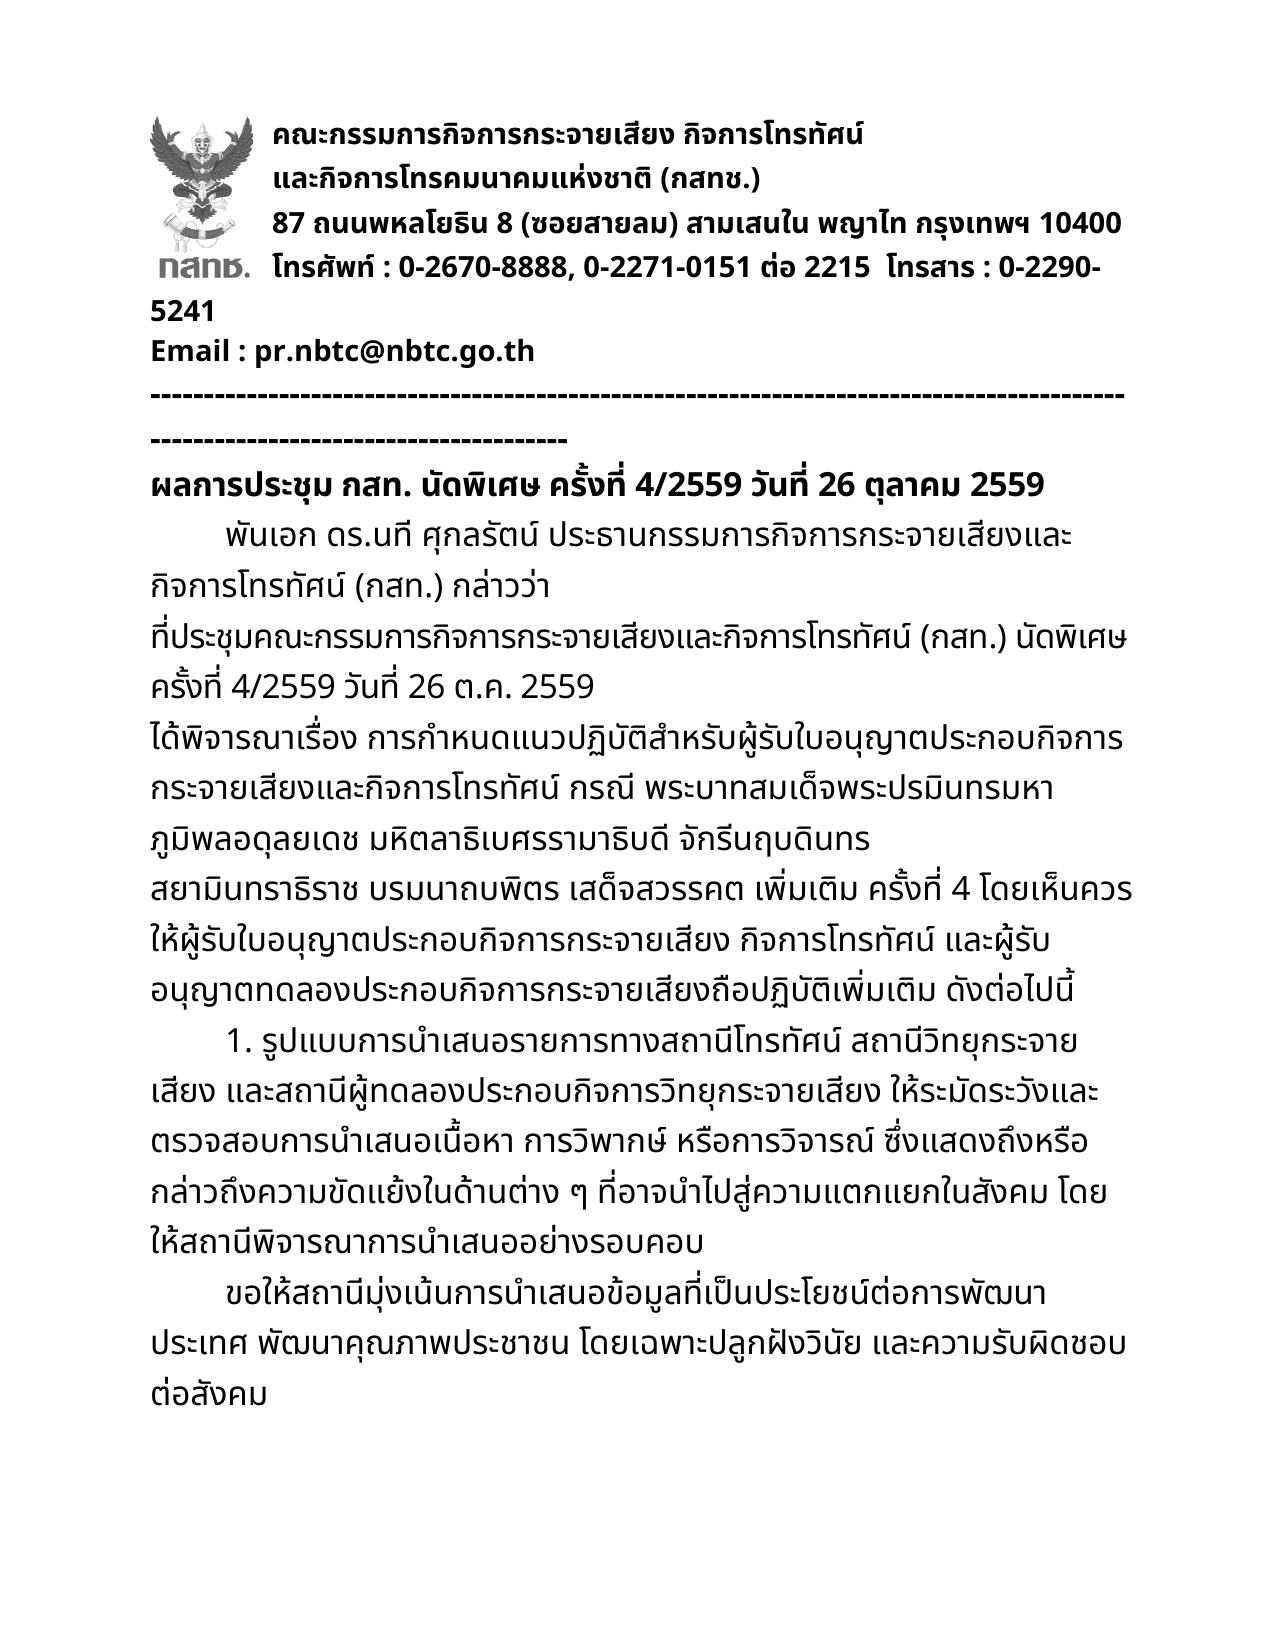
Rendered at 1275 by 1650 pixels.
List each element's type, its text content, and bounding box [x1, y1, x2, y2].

list พันเอก ดร.นที ศุกลรัตน์ ประธานกรรมการกิจการกระจายเสียงและกิจการโทรทัศน์ (กสท.) กล่าวว่า ที่ประชุมคณะกรรมการกิจการกระจายเสียงและกิจการโทรทัศน์ (กสท.) นัดพิเศษ ครั้งที่ 4/2559 วันที่ 26 ต.ค. 2559 ได้พิจารณาเรื่อง การกำหนดแนวปฏิบัติสำหรับผู้รับใบอนุญาตประกอบกิจการกระจายเสียงและกิจการโทรทัศน์ กรณี พระบาทสมเด็จพระปรมินทรมหาภูมิพลอดุลยเดช มหิตลาธิเบศรรามาธิบดี จักรีนฤบดินทร สยามินทราธิราช บรมนาถบพิตร เสด็จสวรรคต เพิ่มเติม ครั้งที่ 4 โดยเห็นควรให้ผู้รับใบอนุญาตประกอบกิจการกระจายเสียง กิจการโทรทัศน์ และผู้รับอนุญาตทดลองประกอบกิจการกระจายเสียงถือปฏิบัติเพิ่มเติม ดังต่อไปนี้ [150, 511, 1137, 1016]
text คณะกรรมการกิจการกระจายเสียง กิจการโทรทัศน์ [150, 113, 1137, 158]
text ---------------------------------------------------------------------------------------------------------------------------------- [150, 370, 1137, 461]
text 87 ถนนพหลโยธิน 8 (ซอยสายลม) สามเสนใน พญาไท กรุงเทพฯ 10400 [253, 202, 1137, 246]
text Email : pr.nbtc@nbtc.go.th [150, 330, 1137, 370]
text โทรศัพท์ : 0-2670-8888, 0-2271-0151 ต่อ 2215 โทรสาร : 0-2290-5241 [150, 246, 1137, 330]
list ขอให้สถานีมุ่งเน้นการนำเสนอข้อมูลที่เป็นประโยชน์ต่อการพัฒนาประเทศ พัฒนาคุณภาพประชาชน โดยเฉพาะปลูกฝังวินัย และความรับผิดชอบต่อสังคม [150, 1269, 1137, 1420]
list 1. รูปแบบการนำเสนอรายการทางสถานีโทรทัศน์ สถานีวิทยุกระจายเสียง และสถานีผู้ทดลองประกอบกิจการวิทยุกระจายเสียง ให้ระมัดระวังและตรวจสอบการนำเสนอเนื้อหา การวิพากษ์ หรือการวิจารณ์ ซึ่งแสดงถึงหรือกล่าวถึงความขัดแย้งในด้านต่าง ๆ ที่อาจนำไปสู่ความแตกแยกในสังคม โดยให้สถานีพิจารณาการนำเสนออย่างรอบคอบ [150, 1016, 1137, 1269]
picture [150, 116, 253, 278]
text และกิจการโทรคมนาคมแห่งชาติ (กสทช.) [253, 158, 1137, 202]
list ผลการประชุม กสท. นัดพิเศษ ครั้งที่ 4/2559 วันที่ 26 ตุลาคม 2559 [150, 461, 1137, 511]
